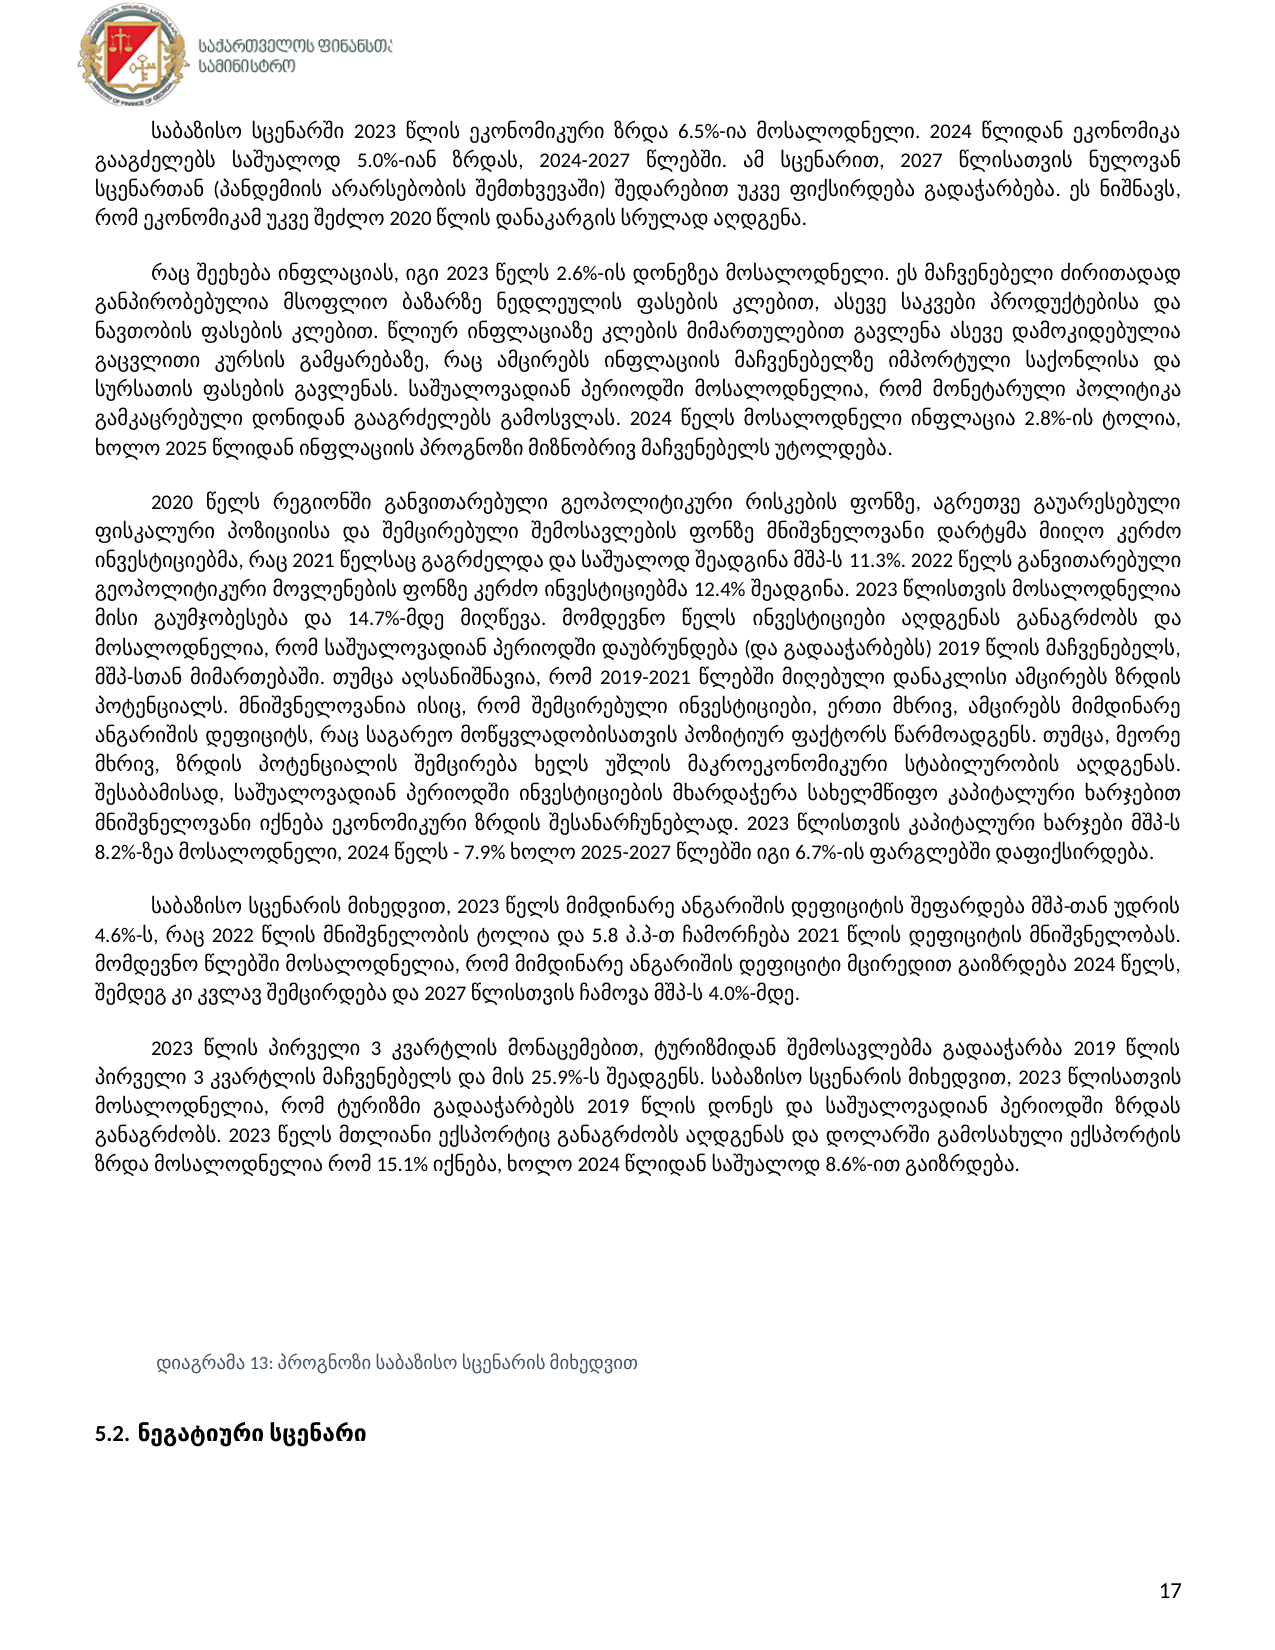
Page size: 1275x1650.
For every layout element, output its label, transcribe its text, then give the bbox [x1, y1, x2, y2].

subtitle ნეგატიური სცენარი [94, 1358, 1182, 1447]
text 2023 წლის პირველი 3 კვარტლის მონაცემებით, ტურიზმიდან შემოსავლებმა გადააჭარბა 2019 წლის პირველი 3 კვარტლის მაჩვენებელს და მის 25.9%-ს შეადგენს. საბაზისო სცენარის მიხედვით, 2023 წლისათვის მოსალოდნელია, რომ ტურიზმი გადააჭარბებს 2019 წლის დონეს და საშუალოვადიან პერიოდში ზრდას განაგრძობს. 2023 წელს მთლიანი ექსპორტიც განაგრძობს აღდგენას და დოლარში გამოსახული ექსპორტის ზრდა მოსალოდნელია რომ 15.1% იქნება, ხოლო 2024 წლიდან საშუალოდ 8.6%-ით გაიზრდება. [94, 1035, 1182, 1177]
text რაც შეეხება ინფლაციას, იგი 2023 წელს 2.6%-ის დონეზეა მოსალოდნელი. ეს მაჩვენებელი ძირითადად განპირობებულია მსოფლიო ბაზარზე ნედლეულის ფასების კლებით, ასევე საკვები პროდუქტებისა და ნავთობის ფასების კლებით. წლიურ ინფლაციაზე კლების მიმართულებით გავლენა ასევე დამოკიდებულია გაცვლითი კურსის გამყარებაზე, რაც ამცირებს ინფლაციის მაჩვენებელზე იმპორტული საქონლისა და სურსათის ფასების გავლენას. საშუალოვადიან პერიოდში მოსალოდნელია, რომ მონეტარული პოლიტიკა გამკაცრებული დონიდან გააგრძელებს გამოსვლას. 2024 წელს მოსალოდნელი ინფლაცია 2.8%-ის ტოლია, ხოლო 2025 წლიდან ინფლაციის პროგნოზი მიზნობრივ მაჩვენებელს უტოლდება. [94, 260, 1182, 460]
text 2020 წელს რეგიონში განვითარებული გეოპოლიტიკური რისკების ფონზე, აგრეთვე გაუარესებული ფისკალური პოზიციისა და შემცირებული შემოსავლების ფონზე მნიშვნელოვანი დარტყმა მიიღო კერძო ინვესტიციებმა, რაც 2021 წელსაც გაგრძელდა და საშუალოდ შეადგინა მშპ-ს 11.3%. 2022 წელს განვითარებული გეოპოლიტიკური მოვლენების ფონზე კერძო ინვესტიციებმა 12.4% შეადგინა. 2023 წლისთვის მოსალოდნელია მისი გაუმჯობესება და 14.7%-მდე მიღწევა. მომდევნო წელს ინვესტიციები აღდგენას განაგრძობს და მოსალოდნელია, რომ საშუალოვადიან პერიოდში დაუბრუნდება (და გადააჭარბებს) 2019 წლის მაჩვენებელს, მშპ-სთან მიმართებაში. თუმცა აღსანიშნავია, რომ 2019-2021 წლებში მიღებული დანაკლისი ამცირებს ზრდის პოტენციალს. მნიშვნელოვანია ისიც, რომ შემცირებული ინვესტიციები, ერთი მხრივ, ამცირებს მიმდინარე ანგარიშის დეფიციტს, რაც საგარეო მოწყვლადობისათვის პოზიტიურ ფაქტორს წარმოადგენს. თუმცა, მეორე მხრივ, ზრდის პოტენციალის შემცირება ხელს უშლის მაკროეკონომიკური სტაბილურობის აღდგენას. შესაბამისად, საშუალოვადიან პერიოდში ინვესტიციების მხარდაჭერა სახელმწიფო კაპიტალური ხარჯებით მნიშვნელოვანი იქნება ეკონომიკური ზრდის შესანარჩუნებლად. 2023 წლისთვის კაპიტალური ხარჯები მშპ-ს 8.2%-ზეა მოსალოდნელი, 2024 წელს - 7.9% ხოლო 2025-2027 წლებში იგი 6.7%-ის ფარგლებში დაფიქსირდება. [94, 489, 1182, 864]
text საბაზისო სცენარში 2023 წლის ეკონომიკური ზრდა 6.5%-ია მოსალოდნელი. 2024 წლიდან ეკონომიკა გააგძელებს საშუალოდ 5.0%-იან ზრდას, 2024-2027 წლებში. ამ სცენარით, 2027 წლისათვის ნულოვან სცენართან (პანდემიის არარსებობის შემთხვევაში) შედარებით უკვე ფიქსირდება გადაჭარბება. ეს ნიშნავს, რომ ეკონომიკამ უკვე შეძლო 2020 წლის დანაკარგის სრულად აღდგენა. [94, 118, 1182, 231]
picture [76, 2, 392, 106]
text საბაზისო სცენარის მიხედვით, 2023 წელს მიმდინარე ანგარიშის დეფიციტის შეფარდება მშპ-თან უდრის 4.6%-ს, რაც 2022 წლის მნიშვნელობის ტოლია და 5.8 პ.პ-თ ჩამორჩება 2021 წლის დეფიციტის მნიშვნელობას. მომდევნო წლებში მოსალოდნელია, რომ მიმდინარე ანგარიშის დეფიციტი მცირედით გაიზრდება 2024 წელს, შემდეგ კი კვლავ შემცირდება და 2027 წლისთვის ჩამოვა მშპ-ს 4.0%-მდე. [94, 893, 1182, 1006]
